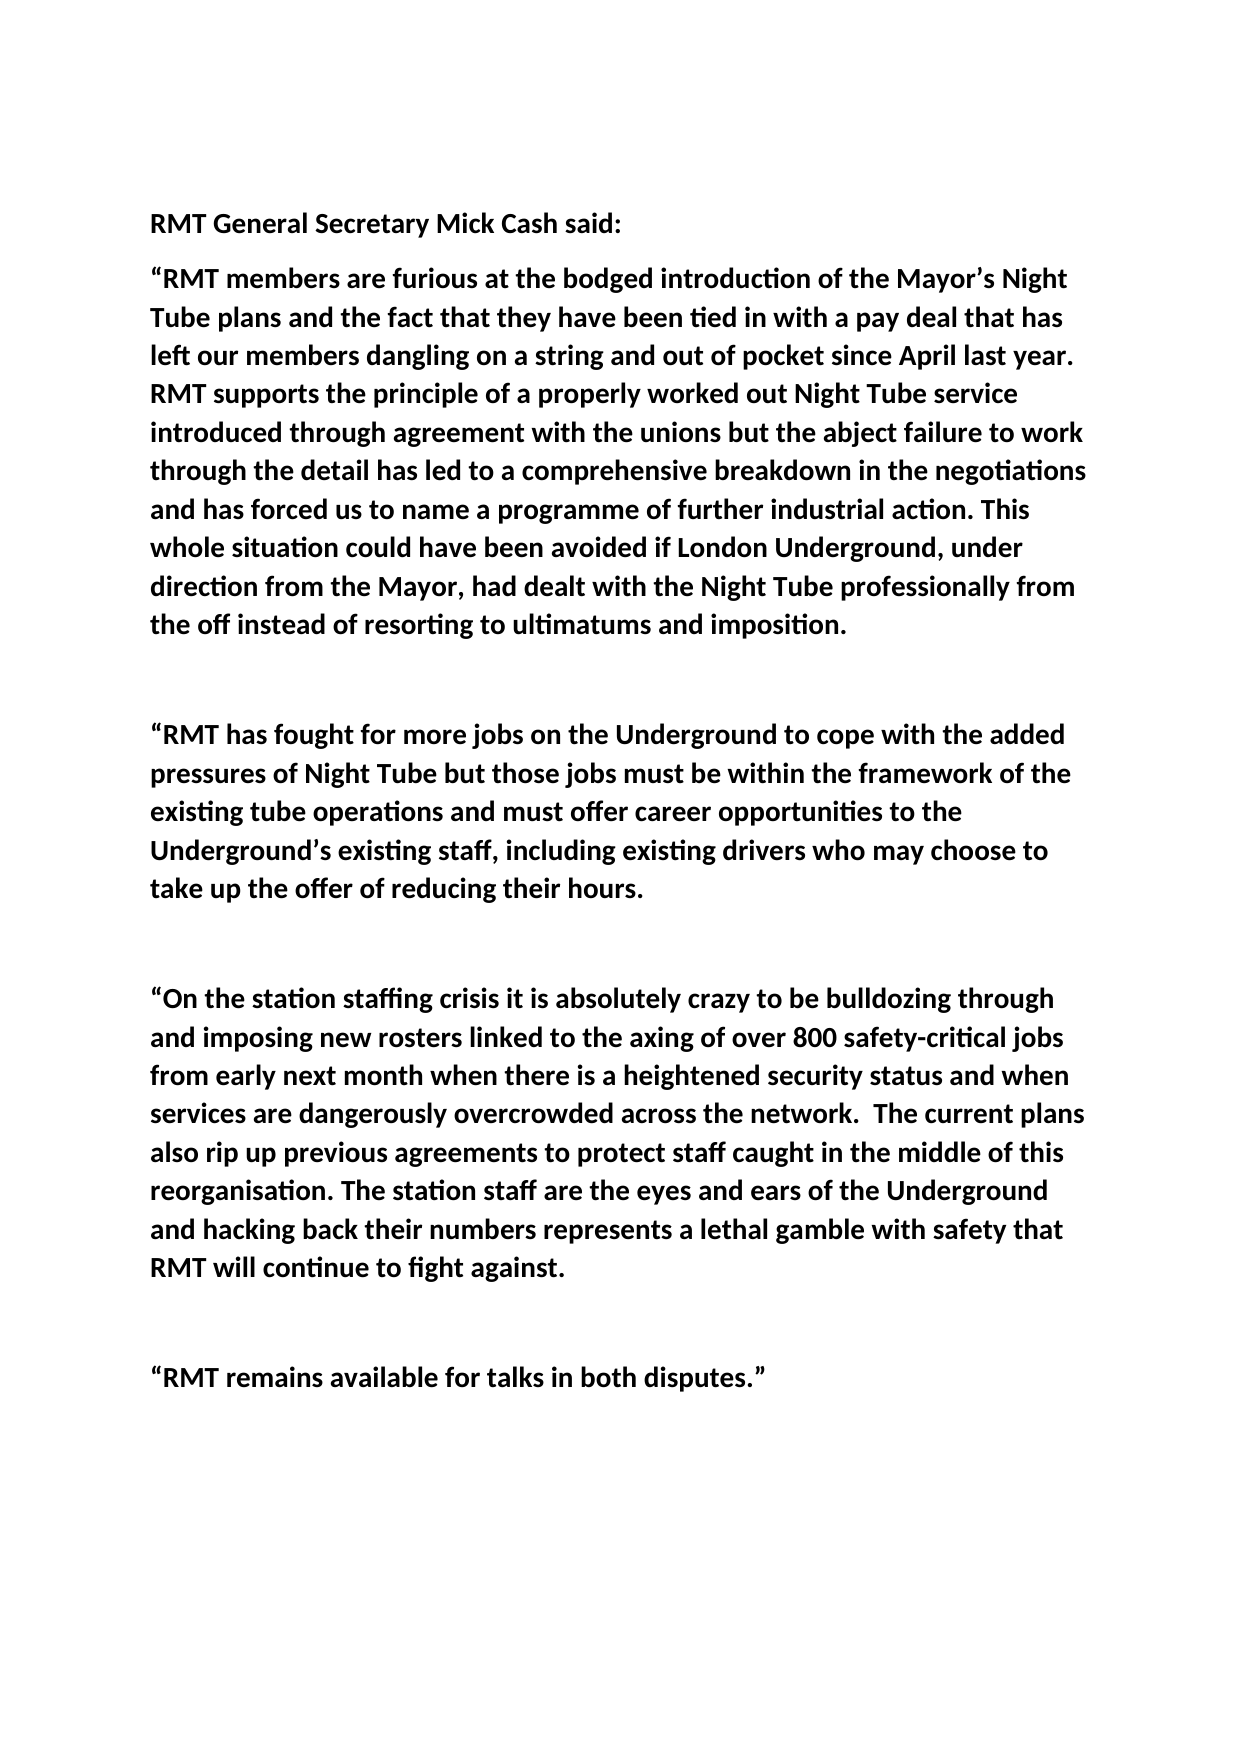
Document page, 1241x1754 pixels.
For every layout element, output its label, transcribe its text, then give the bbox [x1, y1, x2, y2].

text “RMT has fought for more jobs on the Underground to cope with the added pressures of Night Tube but those jobs must be within the framework of the existing tube operations and must offer career opportunities to the Underground’s existing staff, including existing drivers who may choose to take up the offer of reducing their hours. [150, 716, 1090, 906]
text “RMT members are furious at the bodged introduction of the Mayor’s Night Tube plans and the fact that they have been tied in with a pay deal that has left our members dangling on a string and out of pocket since April last year. RMT supports the principle of a properly worked out Night Tube service introduced through agreement with the unions but the abject failure to work through the detail has led to a comprehensive breakdown in the negotiations and has forced us to name a programme of further industrial action. This whole situation could have been avoided if London Underground, under direction from the Mayor, had dealt with the Night Tube professionally from the off instead of resorting to ultimatums and imposition. [150, 260, 1090, 642]
text “On the station staffing crisis it is absolutely crazy to be bulldozing through and imposing new rosters linked to the axing of over 800 safety-critical jobs from early next month when there is a heightened security status and when services are dangerously overcrowded across the network. The current plans also rip up previous agreements to protect staff caught in the middle of this reorganisation. The station staff are the eyes and ears of the Underground and hacking back their numbers represents a lethal gamble with safety that RMT will continue to fight against. [150, 980, 1090, 1285]
text “RMT remains available for talks in both disputes.” [150, 1359, 1090, 1395]
text RMT General Secretary Mick Cash said: [150, 205, 1090, 241]
